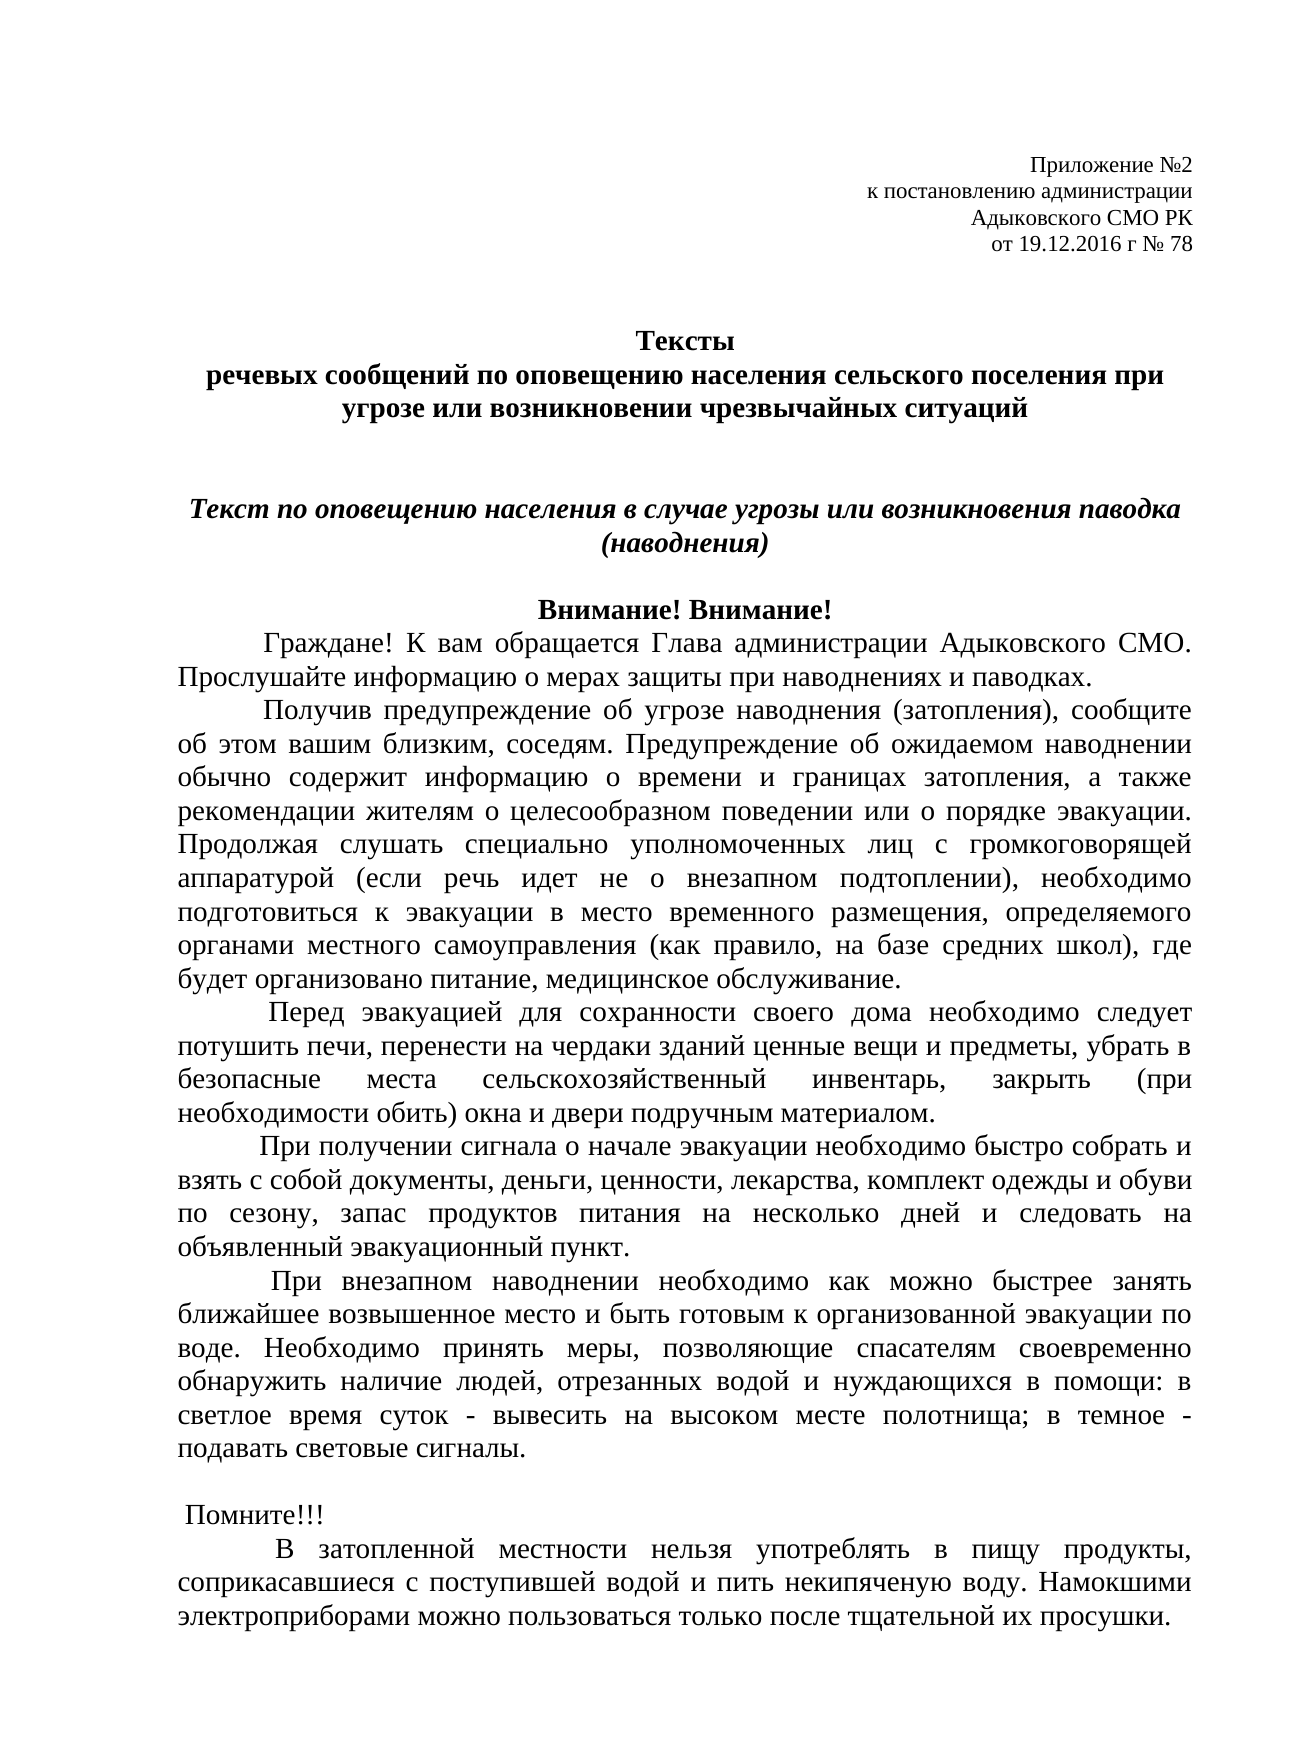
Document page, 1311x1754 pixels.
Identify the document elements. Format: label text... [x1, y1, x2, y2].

text При внезапном наводнении необходимо как можно быстрее занять ближайшее возвышенное место и быть готовым к организованной эвакуации по воде. Необходимо принять меры, позволяющие спасателям своевременно обнаружить наличие людей, отрезанных водой и нуждающихся в помощи: в светлое время суток - вывесить на высоком месте полотнища; в темное - подавать световые сигналы. [177, 1263, 1193, 1464]
text Помните!!! [177, 1497, 1193, 1531]
text При получении сигнала о начале эвакуации необходимо быстро собрать и взять с собой документы, деньги, ценности, лекарства, комплект одежды и обуви по сезону, запас продуктов питания на несколько дней и следовать на объявленный эвакуационный пункт. [177, 1128, 1193, 1263]
text от 19.12.2016 г № 78 [767, 230, 1193, 256]
text Получив предупреждение об угрозе наводнения (затопления), сообщите об этом вашим близким, соседям. Предупреждение об ожидаемом наводнении обычно содержит информацию о времени и границах затопления, а также рекомендации жителям о целесообразном поведении или о порядке эвакуации. Продолжая слушать специально уполномоченных лиц с громкоговорящей аппаратурой (если речь идет не о внезапном подтоплении), необходимо подготовиться к эвакуации в место временного размещения, определяемого органами местного самоуправления (как правило, на базе средних школ), где будет организовано питание, медицинское обслуживание. [177, 692, 1193, 994]
text В затопленной местности нельзя употреблять в пищу продукты, соприкасавшиеся с поступившей водой и пить некипяченую воду. Намокшими электроприборами можно пользоваться только после тщательной их просушки. [177, 1531, 1193, 1632]
text Тексты [177, 323, 1193, 357]
text Приложение №2 [693, 151, 1193, 177]
text Перед эвакуацией для сохранности своего дома необходимо следует потушить печи, перенести на чердаки зданий ценные вещи и предметы, убрать в безопасные места сельскохозяйственный инвентарь, закрыть (при необходимости обить) окна и двери подручным материалом. [177, 994, 1193, 1128]
text речевых сообщений по оповещению населения сельского поселения при угрозе или возникновении чрезвычайных ситуаций [177, 357, 1193, 424]
text Внимание! Внимание! [177, 592, 1193, 625]
text к постановлению администрации [767, 177, 1193, 204]
text Текст по оповещению населения в случае угрозы или возникновения паводка (наводнения) [177, 491, 1193, 558]
text Адыковского СМО РК [767, 204, 1193, 230]
text Граждане! К вам обращается Глава администрации Адыковского СМО. Прослушайте информацию о мерах защиты при наводнениях и паводках. [177, 625, 1193, 692]
